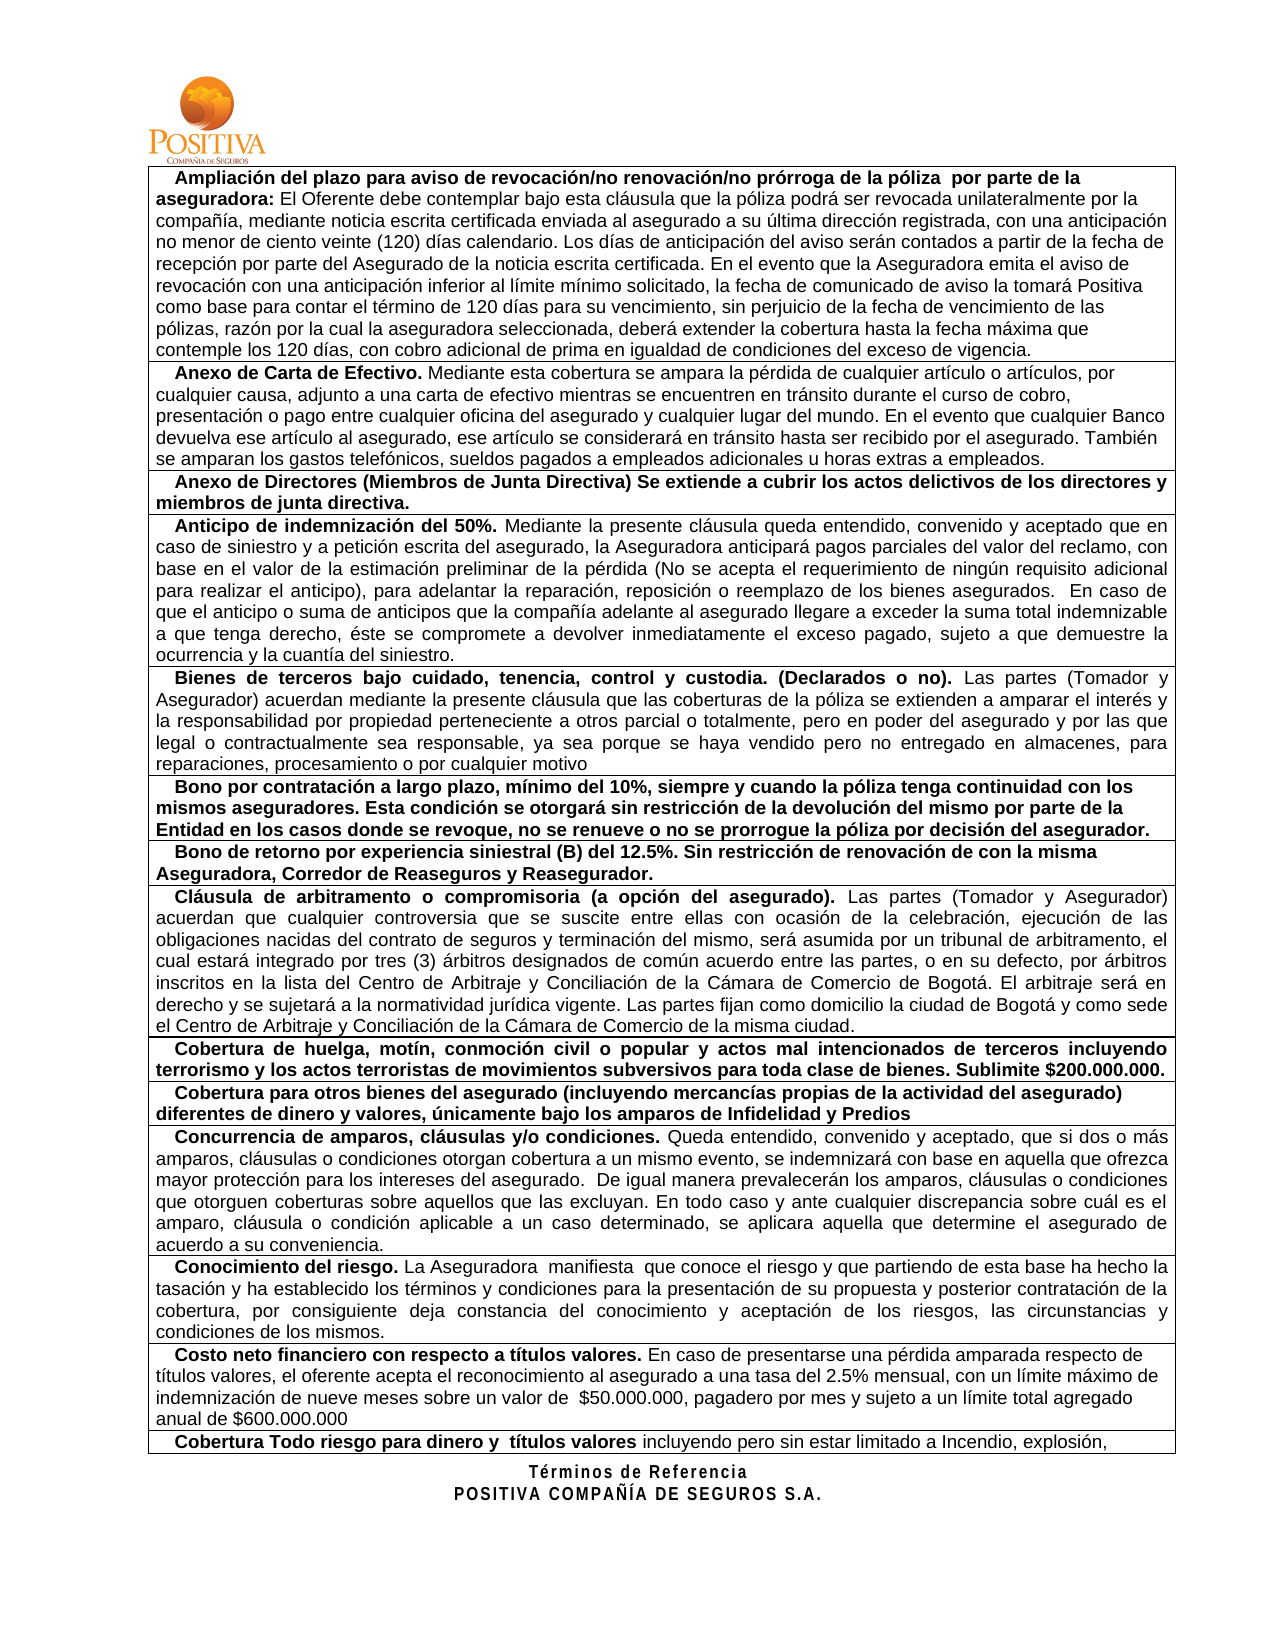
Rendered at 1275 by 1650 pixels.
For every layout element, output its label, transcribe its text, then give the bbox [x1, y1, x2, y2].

table_cell Costo neto financiero con respecto a títulos valores. En caso de presentarse una pérdida amparada respecto de títulos valores, el oferente acepta el reconocimiento al asegurado a una tasa del 2.5% mensual, con un límite máximo de indemnización de nueve meses sobre un valor de $50.000.000, pagadero por mes y sujeto a un límite total agregado anual de $600.000.000 [149, 1344, 1175, 1430]
table_cell Anticipo de indemnización del 50%. Mediante la presente cláusula queda entendido, convenido y aceptado que en caso de siniestro y a petición escrita del asegurado, la Aseguradora anticipará pagos parciales del valor del reclamo, con base en el valor de la estimación preliminar de la pérdida (No se acepta el requerimiento de ningún requisito adicional para realizar el anticipo), para adelantar la reparación, reposición o reemplazo de los bienes asegurados. En caso de que el anticipo o suma de anticipos que la compañía adelante al asegurado llegare a exceder la suma total indemnizable a que tenga derecho, éste se compromete a devolver inmediatamente el exceso pagado, sujeto a que demuestre la ocurrencia y la cuantía del siniestro. [149, 515, 1175, 666]
picture [147, 75, 267, 166]
table_cell Anexo de Carta de Efectivo. Mediante esta cobertura se ampara la pérdida de cualquier artículo o artículos, por cualquier causa, adjunto a una carta de efectivo mientras se encuentren en tránsito durante el curso de cobro, presentación o pago entre cualquier oficina del asegurado y cualquier lugar del mundo. En el evento que cualquier Banco devuelva ese artículo al asegurado, ese artículo se considerará en tránsito hasta ser recibido por el asegurado. También se amparan los gastos telefónicos, sueldos pagados a empleados adicionales u horas extras a empleados. [149, 362, 1175, 469]
table_cell Cláusula de arbitramento o compromisoria (a opción del asegurado). Las partes (Tomador y Asegurador) acuerdan que cualquier controversia que se suscite entre ellas con ocasión de la celebración, ejecución de las obligaciones nacidas del contrato de seguros y terminación del mismo, será asumida por un tribunal de arbitramento, el cual estará integrado por tres (3) árbitros designados de común acuerdo entre las partes, o en su defecto, por árbitros inscritos en la lista del Centro de Arbitraje y Conciliación de la Cámara de Comercio de Bogotá. El arbitraje será en derecho y se sujetará a la normatividad jurídica vigente. Las partes fijan como domicilio la ciudad de Bogotá y como sede el Centro de Arbitraje y Conciliación de la Cámara de Comercio de la misma ciudad. [149, 886, 1175, 1036]
table_cell Bono por contratación a largo plazo, mínimo del 10%, siempre y cuando la póliza tenga continuidad con los mismos aseguradores. Esta condición se otorgará sin restricción de la devolución del mismo por parte de la Entidad en los casos donde se revoque, no se renueve o no se prorrogue la póliza por decisión del asegurador. [149, 776, 1175, 840]
table_cell Bono de retorno por experiencia siniestral (B) del 12.5%. Sin restricción de renovación de con la misma Aseguradora, Corredor de Reaseguros y Reasegurador. [149, 841, 1175, 884]
table_cell Concurrencia de amparos, cláusulas y/o condiciones. Queda entendido, convenido y aceptado, que si dos o más amparos, cláusulas o condiciones otorgan cobertura a un mismo evento, se indemnizará con base en aquella que ofrezca mayor protección para los intereses del asegurado. De igual manera prevalecerán los amparos, cláusulas o condiciones que otorguen coberturas sobre aquellos que las excluyan. En todo caso y ante cualquier discrepancia sobre cuál es el amparo, cláusula o condición aplicable a un caso determinado, se aplicara aquella que determine el asegurado de acuerdo a su conveniencia. [149, 1126, 1175, 1255]
table_cell Bienes de terceros bajo cuidado, tenencia, control y custodia. (Declarados o no). Las partes (Tomador y Asegurador) acuerdan mediante la presente cláusula que las coberturas de la póliza se extienden a amparar el interés y la responsabilidad por propiedad perteneciente a otros parcial o totalmente, pero en poder del asegurado y por las que legal o contractualmente sea responsable, ya sea porque se haya vendido pero no entregado en almacenes, para reparaciones, procesamiento o por cualquier motivo [149, 667, 1175, 774]
table_cell Cobertura de huelga, motín, conmoción civil o popular y actos mal intencionados de terceros incluyendo terrorismo y los actos terroristas de movimientos subversivos para toda clase de bienes. Sublimite $200.000.000. [149, 1038, 1175, 1081]
table_cell Ampliación del plazo para aviso de revocación/no renovación/no prórroga de la póliza por parte de la aseguradora: El Oferente debe contemplar bajo esta cláusula que la póliza podrá ser revocada unilateralmente por la compañía, mediante noticia escrita certificada enviada al asegurado a su última dirección registrada, con una anticipación no menor de ciento veinte (120) días calendario. Los días de anticipación del aviso serán contados a partir de la fecha de recepción por parte del Asegurado de la noticia escrita certificada. En el evento que la Aseguradora emita el aviso de revocación con una anticipación inferior al límite mínimo solicitado, la fecha de comunicado de aviso la tomará Positiva como base para contar el término de 120 días para su vencimiento, sin perjuicio de la fecha de vencimiento de las pólizas, razón por la cual la aseguradora seleccionada, deberá extender la cobertura hasta la fecha máxima que contemple los 120 días, con cobro adicional de prima en igualdad de condiciones del exceso de vigencia. [149, 167, 1175, 361]
table_cell Cobertura para otros bienes del asegurado (incluyendo mercancías propias de la actividad del asegurado) diferentes de dinero y valores, únicamente bajo los amparos de Infidelidad y Predios [149, 1082, 1175, 1125]
table_cell Conocimiento del riesgo. La Aseguradora manifiesta que conoce el riesgo y que partiendo de esta base ha hecho la tasación y ha establecido los términos y condiciones para la presentación de su propuesta y posterior contratación de la cobertura, por consiguiente deja constancia del conocimiento y aceptación de los riesgos, las circunstancias y condiciones de los mismos. [149, 1256, 1175, 1342]
table_cell Anexo de Directores (Miembros de Junta Directiva) Se extiende a cubrir los actos delictivos de los directores y miembros de junta directiva. [149, 471, 1175, 514]
